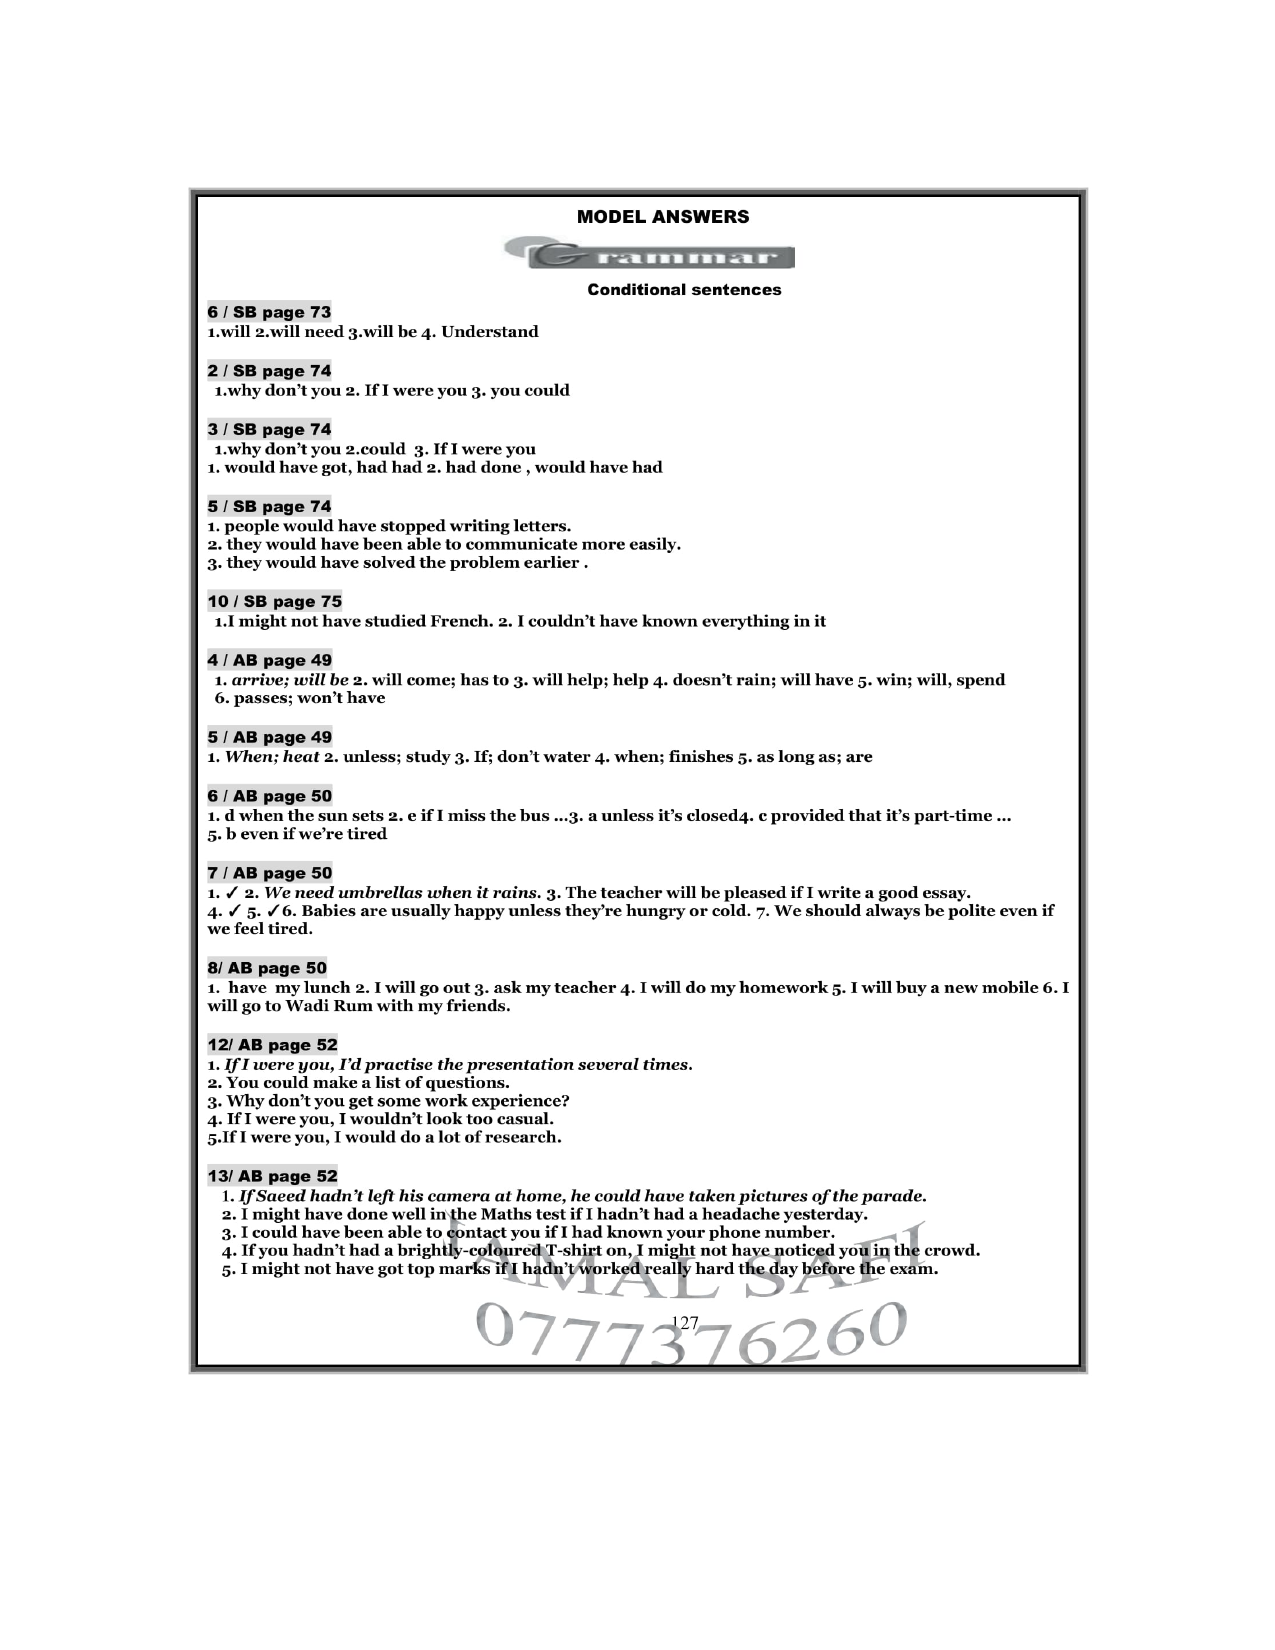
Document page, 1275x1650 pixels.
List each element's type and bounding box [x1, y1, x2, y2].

picture [150, 150, 1125, 1412]
